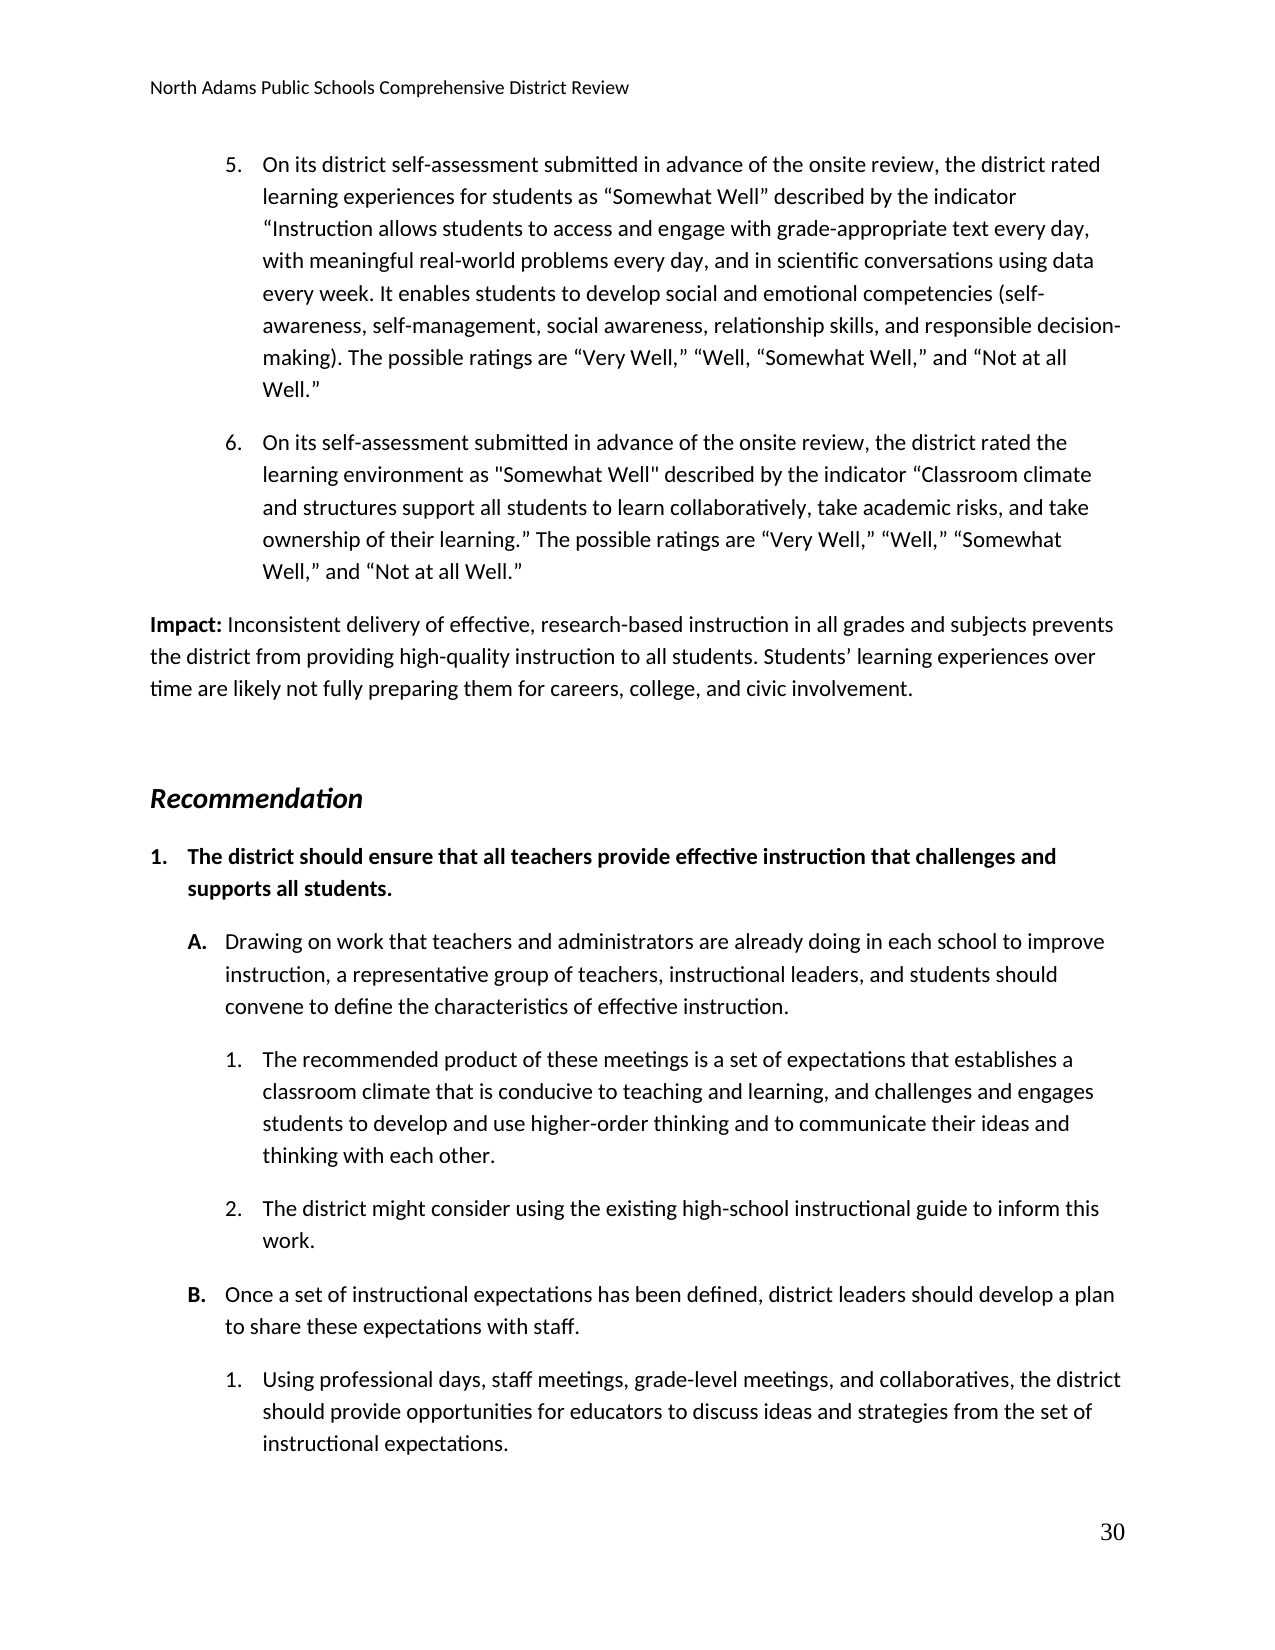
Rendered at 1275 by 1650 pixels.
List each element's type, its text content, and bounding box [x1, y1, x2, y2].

list The district might consider using the existing high-school instructional guide to inform this work. [225, 1194, 1125, 1255]
list The recommended product of these meetings is a set of expectations that establishes a classroom climate that is conducive to teaching and learning, and challenges and engages students to develop and use higher-order thinking and to communicate their ideas and thinking with each other. [225, 1045, 1125, 1169]
list On its self-assessment submitted in advance of the onsite review, the district rated the learning environment as "Somewhat Well" described by the indicator “Classroom climate and structures support all students to learn collaboratively, take academic risks, and take ownership of their learning.” The possible ratings are “Very Well,” “Well,” “Somewhat Well,” and “Not at all Well.” [225, 428, 1125, 585]
list On its district self-assessment submitted in advance of the onsite review, the district rated learning experiences for students as “Somewhat Well” described by the indicator “Instruction allows students to access and engage with grade-appropriate text every day, with meaningful real-world problems every day, and in scientific conversations using data every week. It enables students to develop social and emotional competencies (self-awareness, self-management, social awareness, relationship skills, and responsible decision-making). The possible ratings are “Very Well,” “Well, “Somewhat Well,” and “Not at all Well.” [225, 150, 1125, 403]
text Impact: Inconsistent delivery of effective, research-based instruction in all grades and subjects prevents the district from providing high-quality instruction to all students. Students’ learning experiences over time are likely not fully preparing them for careers, college, and civic involvement. [150, 610, 1125, 702]
text Recommendation [150, 781, 1125, 816]
list Drawing on work that teachers and administrators are already doing in each school to improve instruction, a representative group of teachers, instructional leaders, and students should convene to define the characteristics of effective instruction. [187, 927, 1125, 1020]
list Once a set of instructional expectations has been defined, district leaders should develop a plan to share these expectations with staff. [187, 1280, 1125, 1340]
list The district should ensure that all teachers provide effective instruction that challenges and supports all students. [150, 842, 1125, 902]
list 1. Using professional days, staff meetings, grade-level meetings, and collaboratives, the district should provide opportunities for educators to discuss ideas and strategies from the set of instructional expectations. [225, 1365, 1125, 1457]
